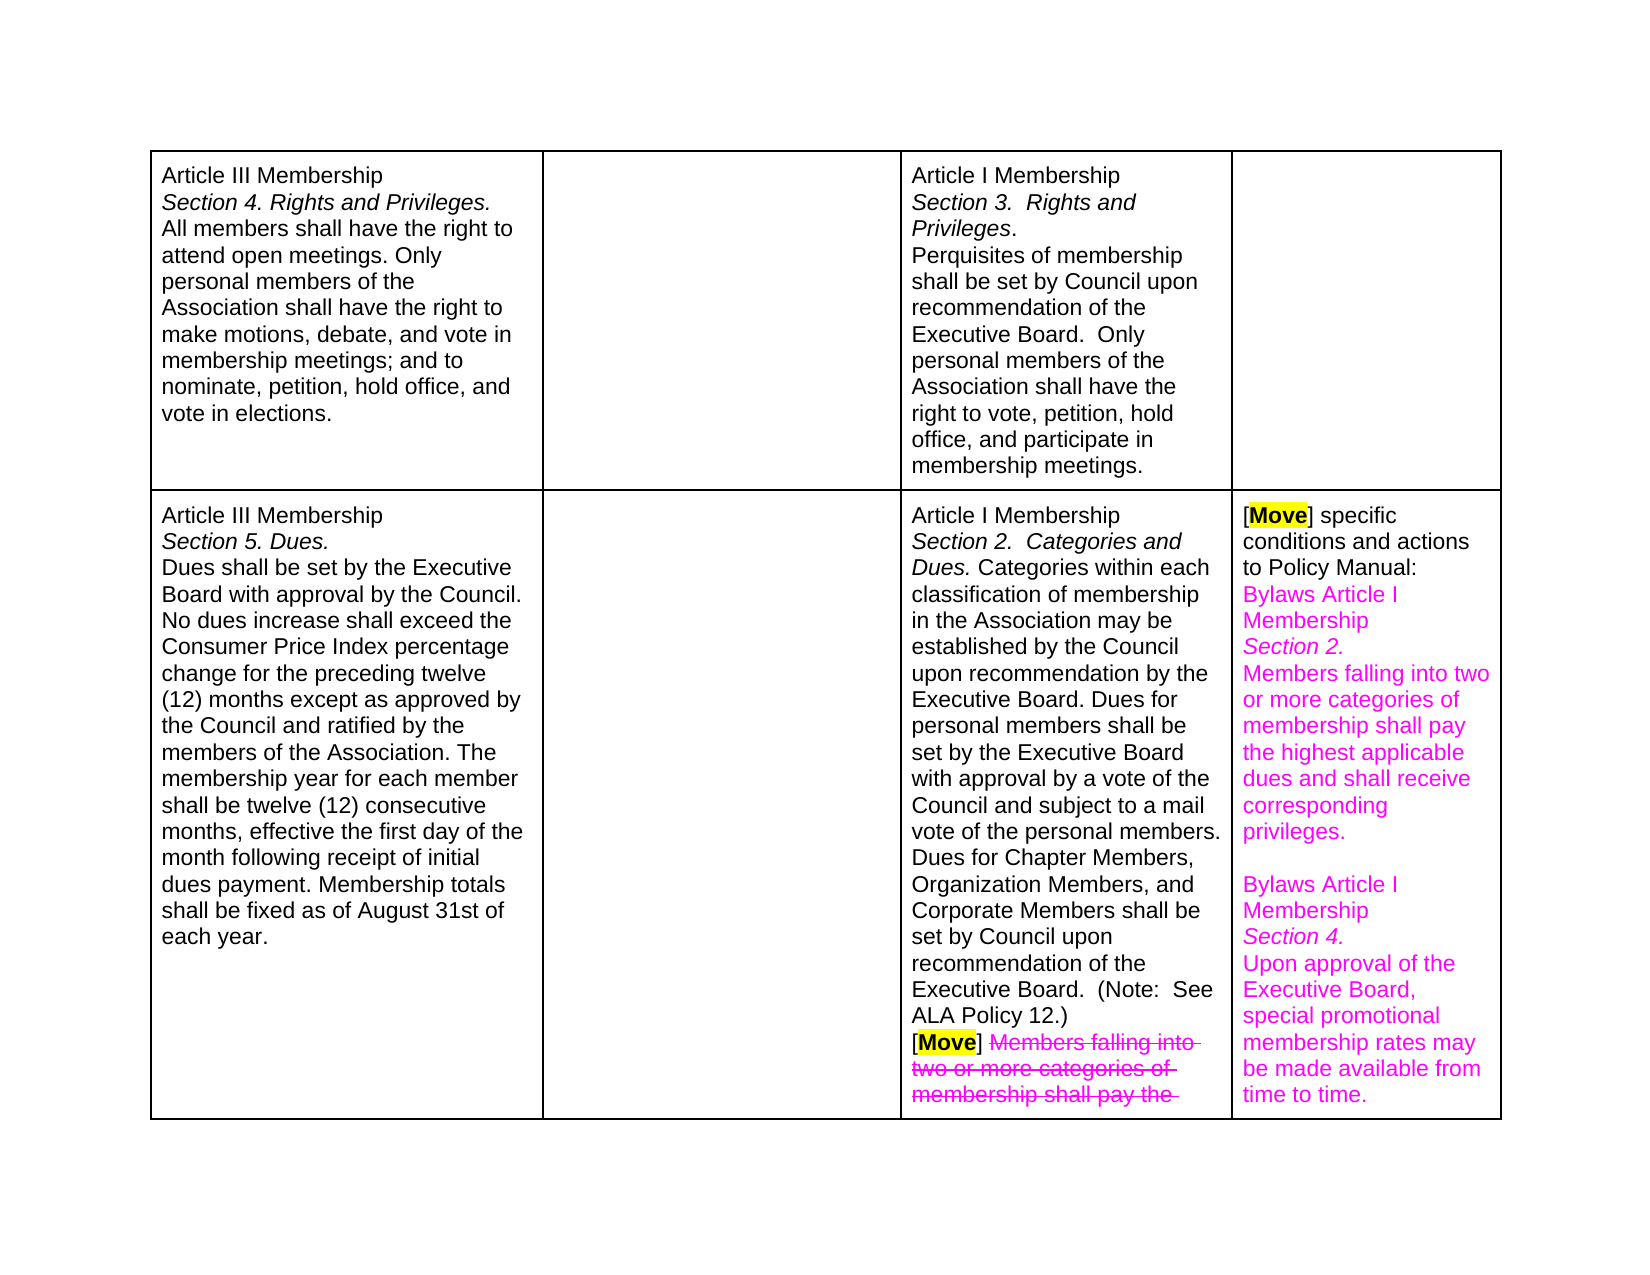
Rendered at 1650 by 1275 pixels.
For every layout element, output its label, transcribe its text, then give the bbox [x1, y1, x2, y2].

table_cell [1233, 152, 1500, 489]
table_cell Article I Membership Section 3. Rights and Privileges. Perquisites of membership shall be set by Council upon recommendation of the Executive Board. Only personal members of the Association shall have the right to vote, petition, hold office, and participate in membership meetings. [902, 152, 1231, 489]
table_cell [544, 491, 900, 1118]
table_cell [1233, 491, 1500, 1118]
table_cell Article III Membership Section 4. Rights and Privileges. All members shall have the right to attend open meetings. Only personal members of the Association shall have the right to make motions, debate, and vote in membership meetings; and to nominate, petition, hold office, and vote in elections. [152, 152, 542, 489]
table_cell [902, 491, 1231, 1118]
table_cell [544, 152, 900, 489]
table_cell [152, 491, 542, 1118]
